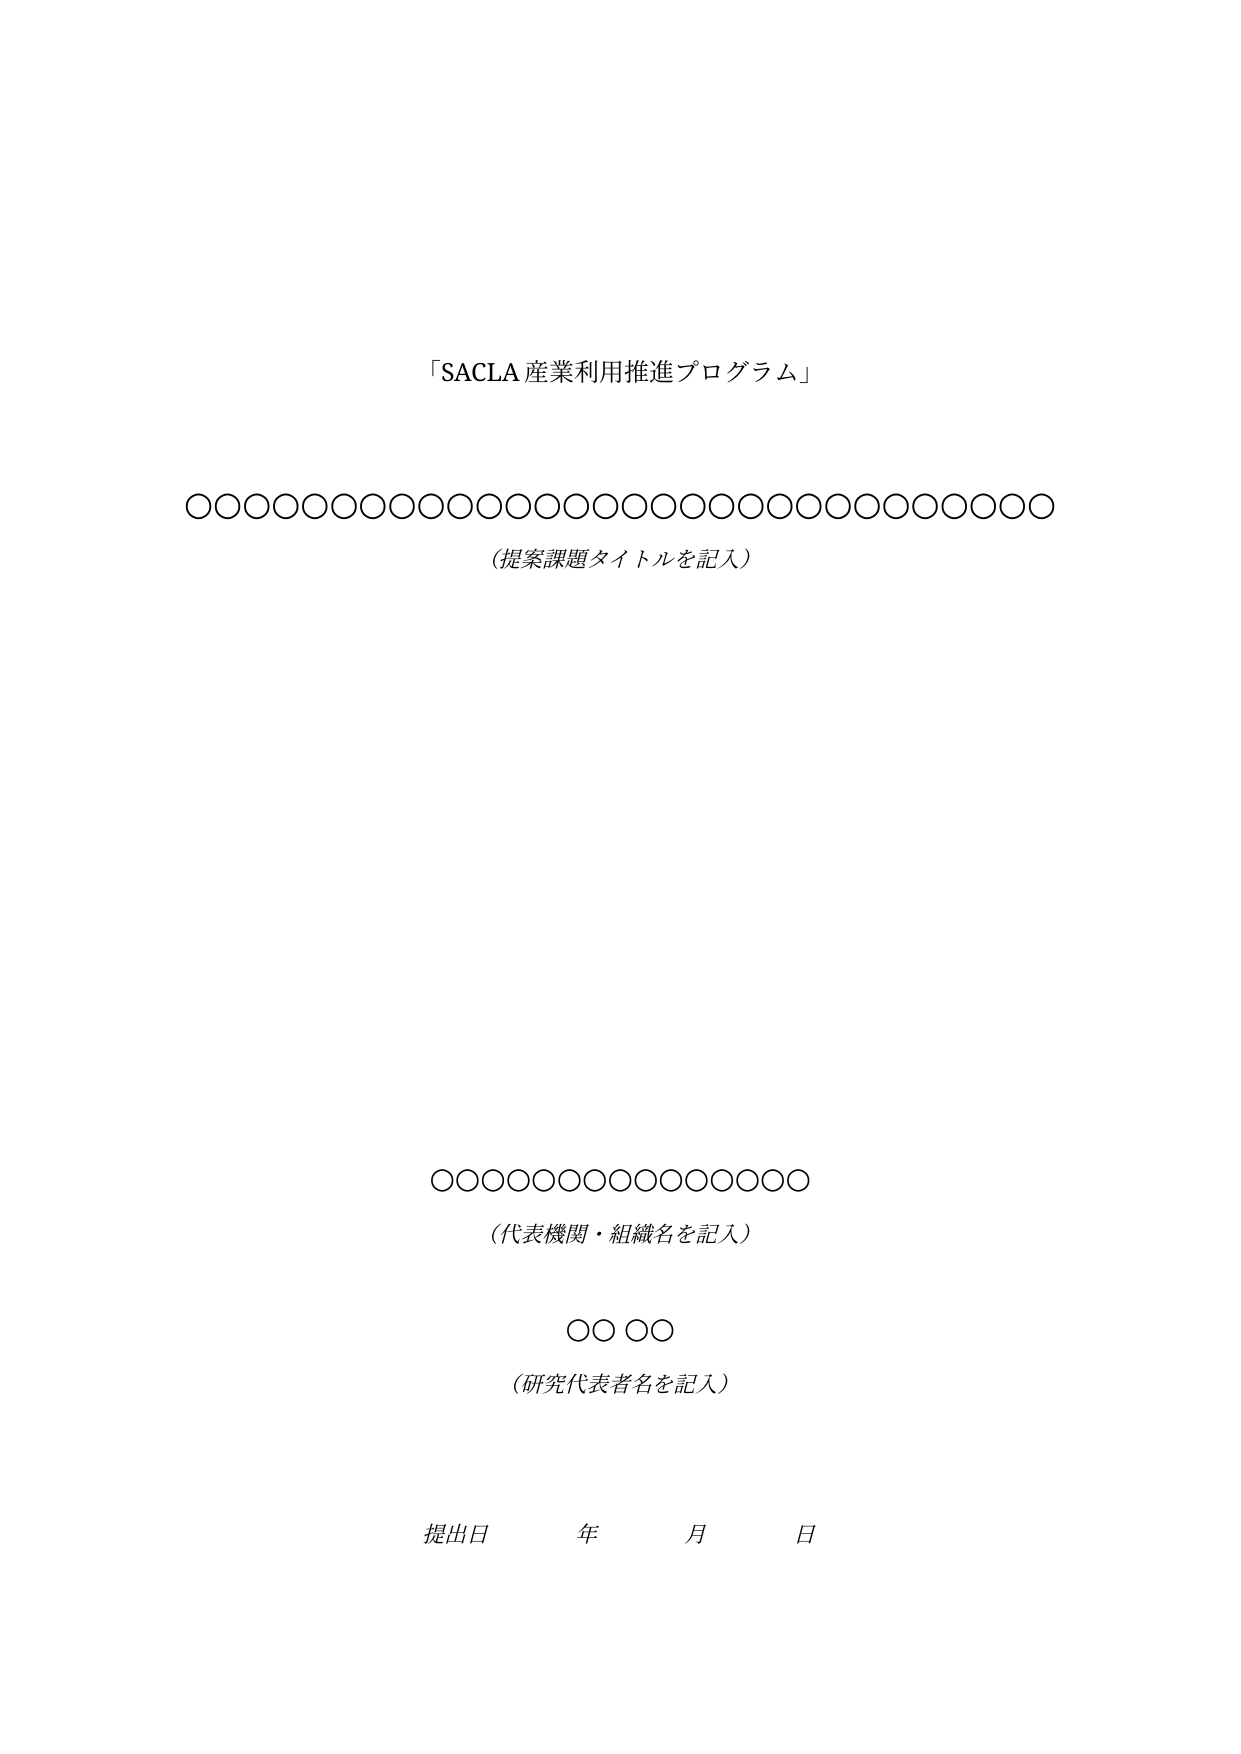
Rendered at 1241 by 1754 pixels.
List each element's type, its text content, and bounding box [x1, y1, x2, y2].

text 提出日 年 月 日 [118, 1514, 1122, 1552]
text ○○ ○○ [118, 1289, 1122, 1364]
text ○○○○○○○○○○○○○○○○○○○○○○○○○○○○○○ [118, 464, 1122, 539]
text ○○○○○○○○○○○○○○○ [118, 1139, 1122, 1214]
text （研究代表者名を記入） [118, 1364, 1122, 1402]
text 「SACLA産業利用推進プログラム」 [118, 352, 1122, 389]
text （代表機関・組織名を記入） [118, 1214, 1122, 1252]
text （提案課題タイトルを記入） [118, 539, 1122, 577]
